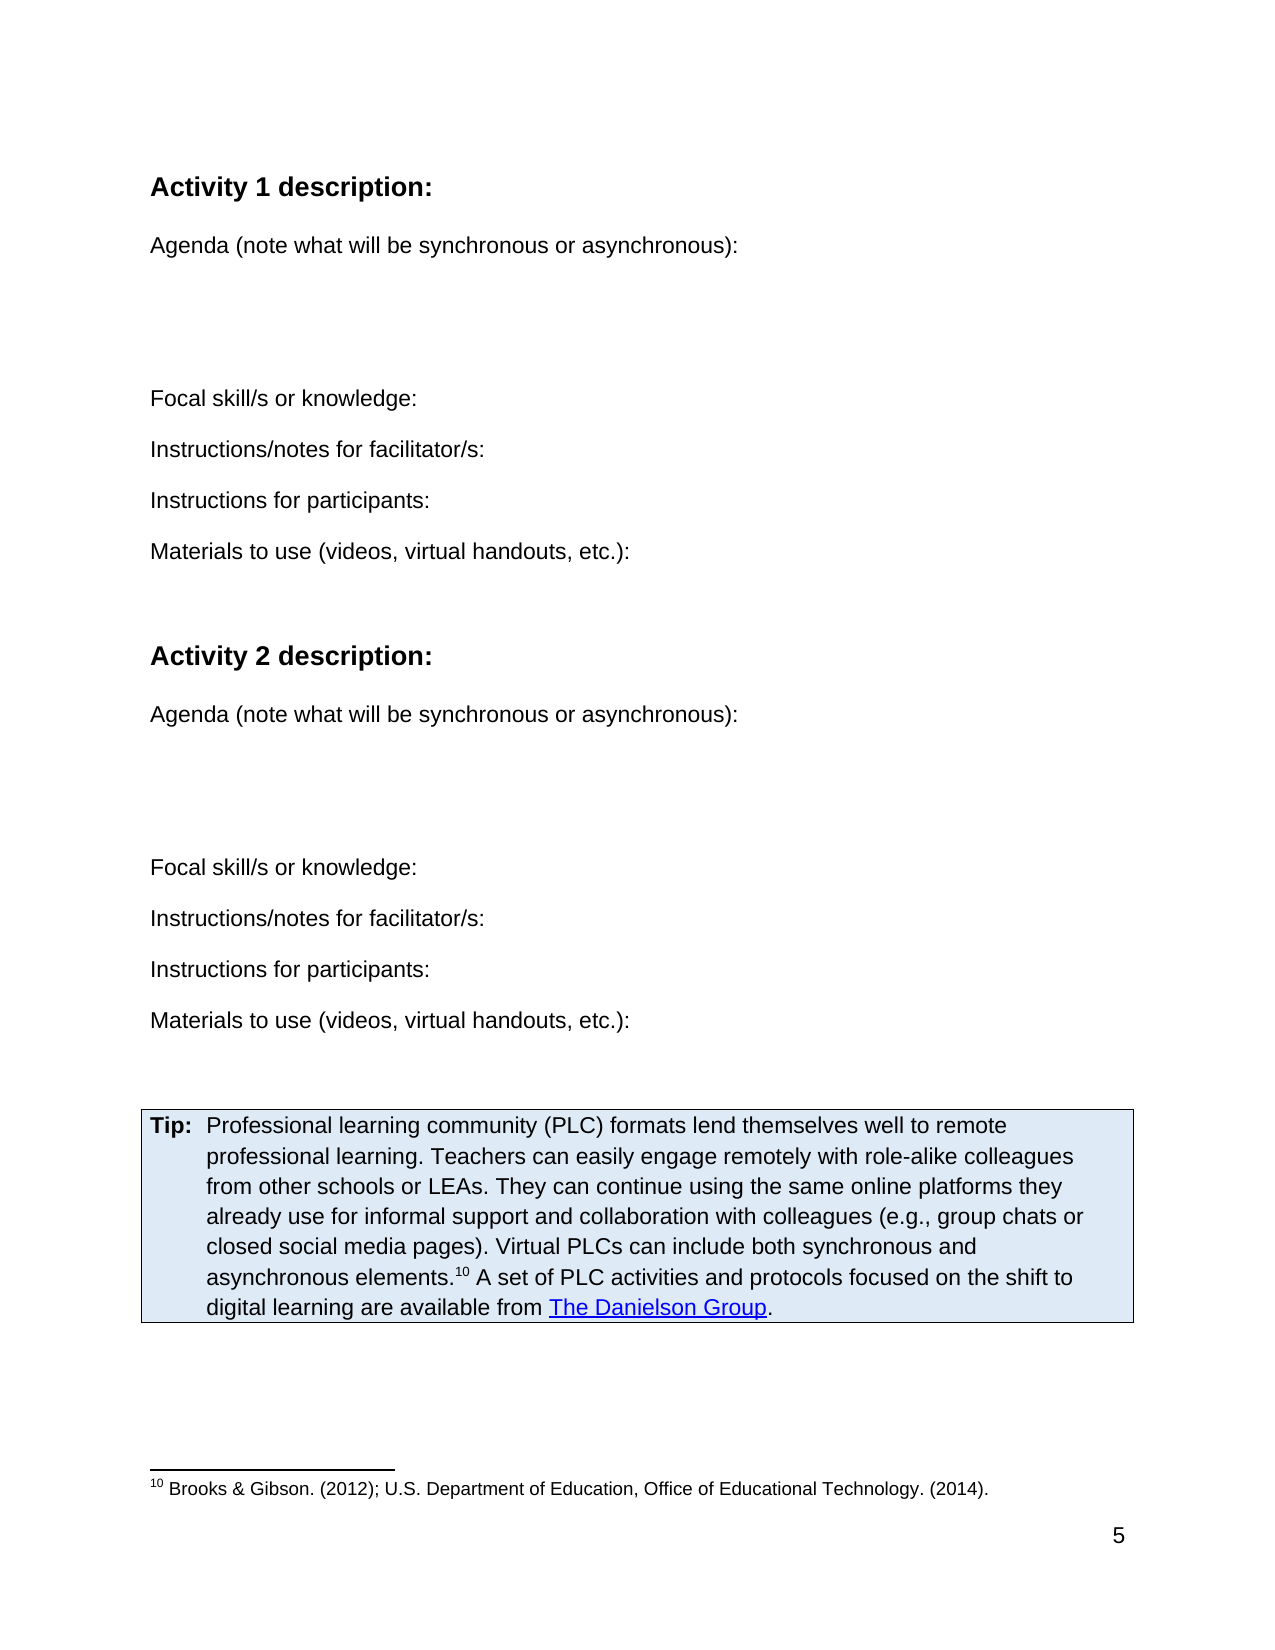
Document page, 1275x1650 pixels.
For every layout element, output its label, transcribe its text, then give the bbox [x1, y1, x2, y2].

subtitle Activity 2 description: [150, 640, 1125, 671]
text Materials to use (videos, virtual handouts, etc.): [150, 1007, 1125, 1034]
text Instructions/notes for facilitator/s: [150, 436, 1125, 462]
text Agenda (note what will be synchronous or asynchronous): [150, 232, 1125, 258]
text Tip: Professional learning community (PLC) formats lend themselves well to remote professional learning. Teachers can easily engage remotely with role-alike colleagues from other schools or LEAs. They can continue using the same online platforms they already use for informal support and collaboration with colleagues (e.g., group chats or closed social media pages). Virtual PLCs can include both synchronous and asynchronous elements. A set of PLC activities and protocols focused on the shift to digital learning are available from The Danielson Group. [142, 1110, 1133, 1322]
text Materials to use (videos, virtual handouts, etc.): [150, 538, 1125, 564]
subtitle Activity 1 description: [150, 171, 1125, 202]
text Instructions/notes for facilitator/s: [150, 905, 1125, 932]
text Agenda (note what will be synchronous or asynchronous): [150, 701, 1125, 727]
text Focal skill/s or knowledge: [150, 385, 1125, 411]
text Focal skill/s or knowledge: [150, 854, 1125, 881]
text Instructions for participants: [150, 956, 1125, 983]
text Instructions for participants: [150, 487, 1125, 513]
